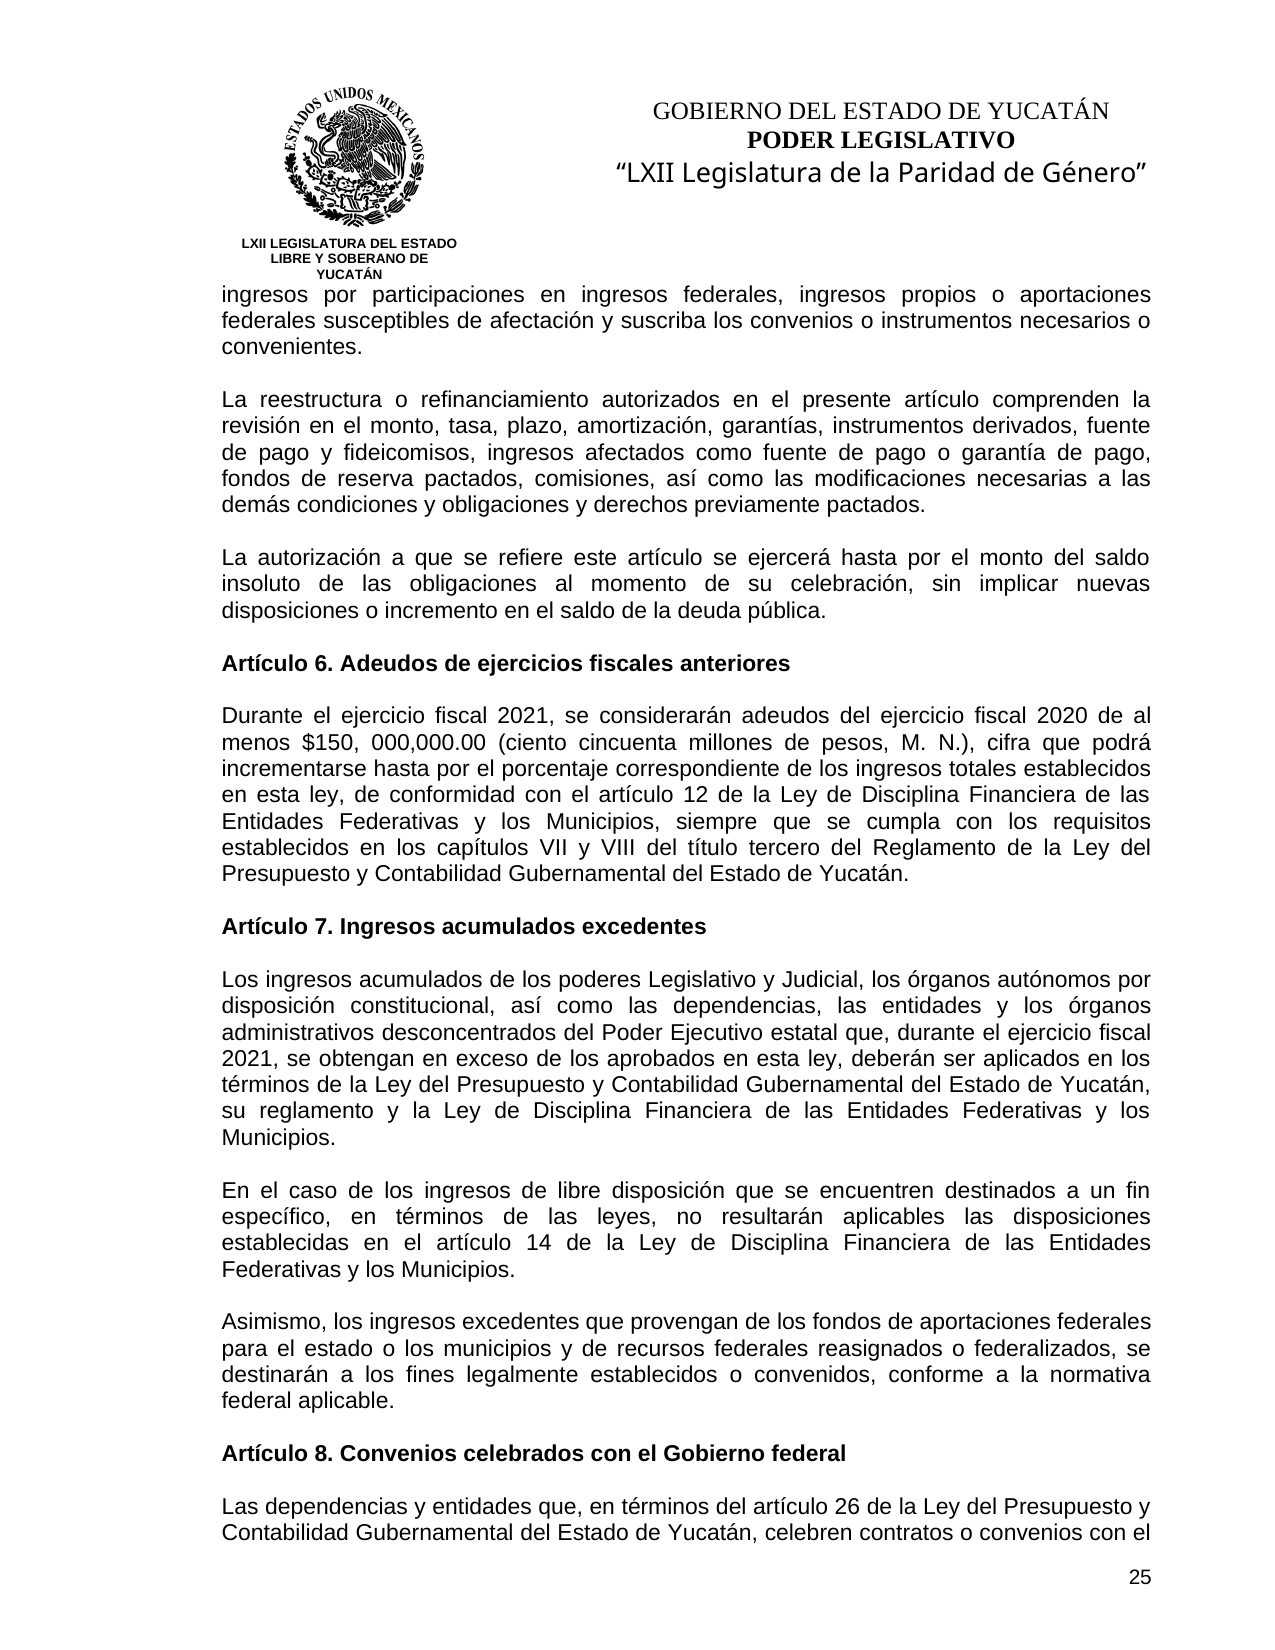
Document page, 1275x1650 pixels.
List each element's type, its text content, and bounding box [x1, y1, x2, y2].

text Durante el ejercicio fiscal 2021, se considerarán adeudos del ejercicio fiscal 2020 de al menos $150, 000,000.00 (ciento cincuenta millones de pesos, M. N.), cifra que podrá incrementarse hasta por el porcentaje correspondiente de los ingresos totales establecidos en esta ley, de conformidad con el artículo 12 de la Ley de Disciplina Financiera de las Entidades Federativas y los Municipios, siempre que se cumpla con los requisitos establecidos en los capítulos VII y VIII del título tercero del Reglamento de la Ley del Presupuesto y Contabilidad Gubernamental del Estado de Yucatán. [221, 702, 1152, 887]
text Artículo 8. Convenios celebrados con el Gobierno federal [221, 1440, 1152, 1466]
text Artículo 6. Adeudos de ejercicios fiscales anteriores [221, 649, 1152, 676]
text Los ingresos acumulados de los poderes Legislativo y Judicial, los órganos autónomos por disposición constitucional, así como las dependencias, las entidades y los órganos administrativos desconcentrados del Poder Ejecutivo estatal que, durante el ejercicio fiscal 2021, se obtengan en exceso de los aprobados en esta ley, deberán ser aplicados en los términos de la Ley del Presupuesto y Contabilidad Gubernamental del Estado de Yucatán, su reglamento y la Ley de Disciplina Financiera de las Entidades Federativas y los Municipios. [221, 966, 1152, 1150]
text Asimismo, los ingresos excedentes que provengan de los fondos de aportaciones federales para el estado o los municipios y de recursos federales reasignados o federalizados, se destinarán a los fines legalmente establecidos o convenidos, conforme a la normativa federal aplicable. [221, 1308, 1152, 1414]
text La reestructura o refinanciamiento autorizados en el presente artículo comprenden la revisión en el monto, tasa, plazo, amortización, garantías, instrumentos derivados, fuente de pago y fideicomisos, ingresos afectados como fuente de pago o garantía de pago, fondos de reserva pactados, comisiones, así como las modificaciones necesarias a las demás condiciones y obligaciones y derechos previamente pactados. [221, 386, 1152, 518]
text En el caso de los ingresos de libre disposición que se encuentren destinados a un fin específico, en términos de las leyes, no resultarán aplicables las disposiciones establecidas en el artículo 14 de la Ley de Disciplina Financiera de las Entidades Federativas y los Municipios. [221, 1177, 1152, 1282]
text La autorización a que se refiere este artículo se ejercerá hasta por el monto del saldo insoluto de las obligaciones al momento de su celebración, sin implicar nuevas disposiciones o incremento en el saldo de la deuda pública. [221, 544, 1152, 623]
picture [250, 53, 458, 261]
text Artículo 7. Ingresos acumulados excedentes [221, 913, 1152, 939]
